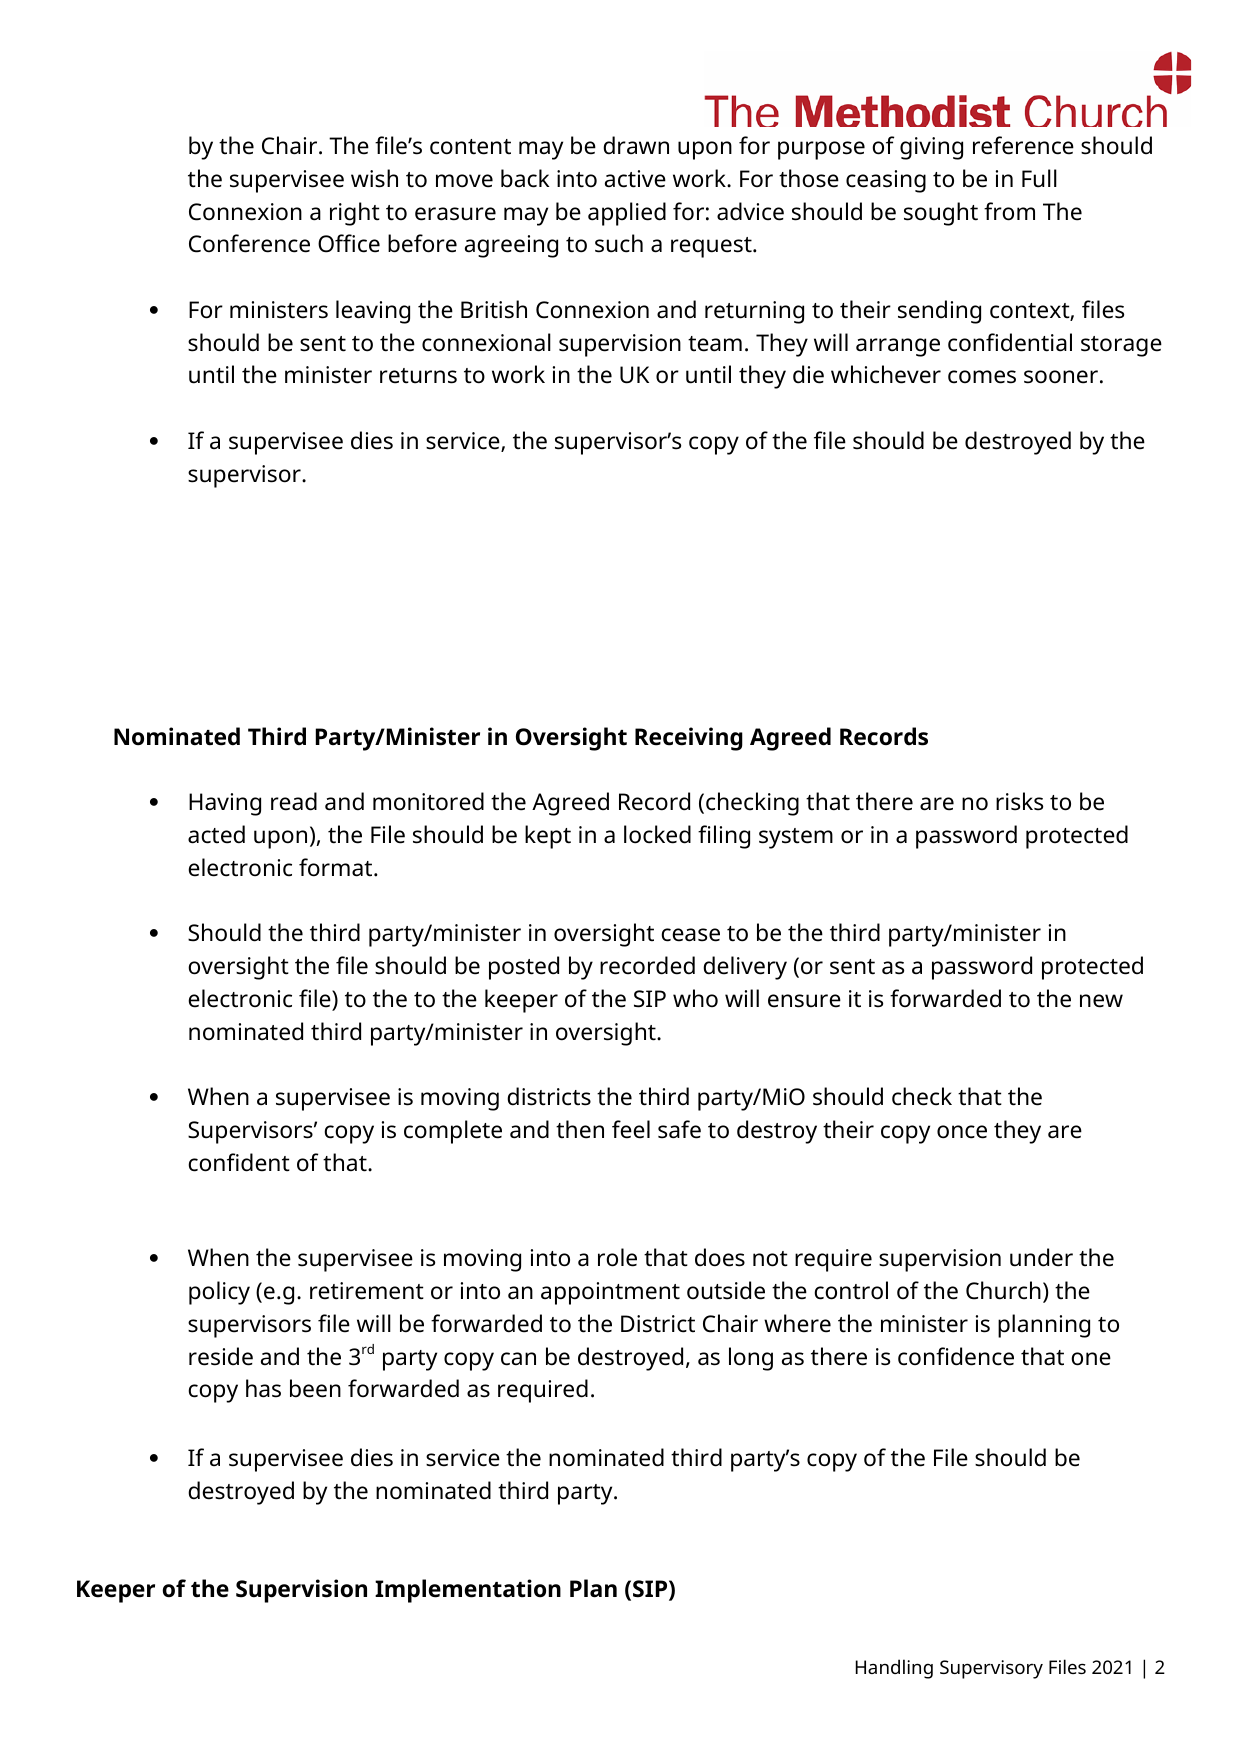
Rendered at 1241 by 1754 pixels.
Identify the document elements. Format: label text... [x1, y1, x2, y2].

list If a supervisee dies in service the nominated third party’s copy of the File should be destroyed by the nominated third party. [150, 1442, 1165, 1506]
picture [704, 51, 1192, 127]
list Having read and monitored the Agreed Record (checking that there are no risks to be acted upon), the File should be kept in a locked filing system or in a password protected electronic format. [150, 786, 1165, 883]
list Nominated Third Party/Minister in Oversight Receiving Agreed Records [112, 720, 1165, 752]
list For ministers leaving the British Connexion and returning to their sending context, files should be sent to the connexional supervision team. They will arrange confidential storage until the minister returns to work in the UK or until they die whichever comes sooner. [150, 294, 1165, 391]
list If a supervisee dies in service, the supervisor’s copy of the file should be destroyed by the supervisor. [150, 425, 1165, 489]
list When a supervisee is moving districts the third party/MiO should check that the Supervisors’ copy is complete and then feel safe to destroy their copy once they are confident of that. [150, 1081, 1165, 1178]
text Keeper of the Supervision Implementation Plan (SIP) [75, 1573, 1165, 1604]
list When the supervisee is moving into a role that does not require supervision under the policy (e.g. retirement or into an appointment outside the control of the Church) the supervisors file will be forwarded to the District Chair where the minister is planning to reside and the 3rd party copy can be destroyed, as long as there is confidence that one copy has been forwarded as required. [150, 1242, 1165, 1404]
list Should the third party/minister in oversight cease to be the third party/minister in oversight the file should be posted by recorded delivery (or sent as a password protected electronic file) to the to the keeper of the SIP who will ensure it is forwarded to the new nominated third party/minister in oversight. [150, 917, 1165, 1047]
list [150, 130, 1165, 259]
